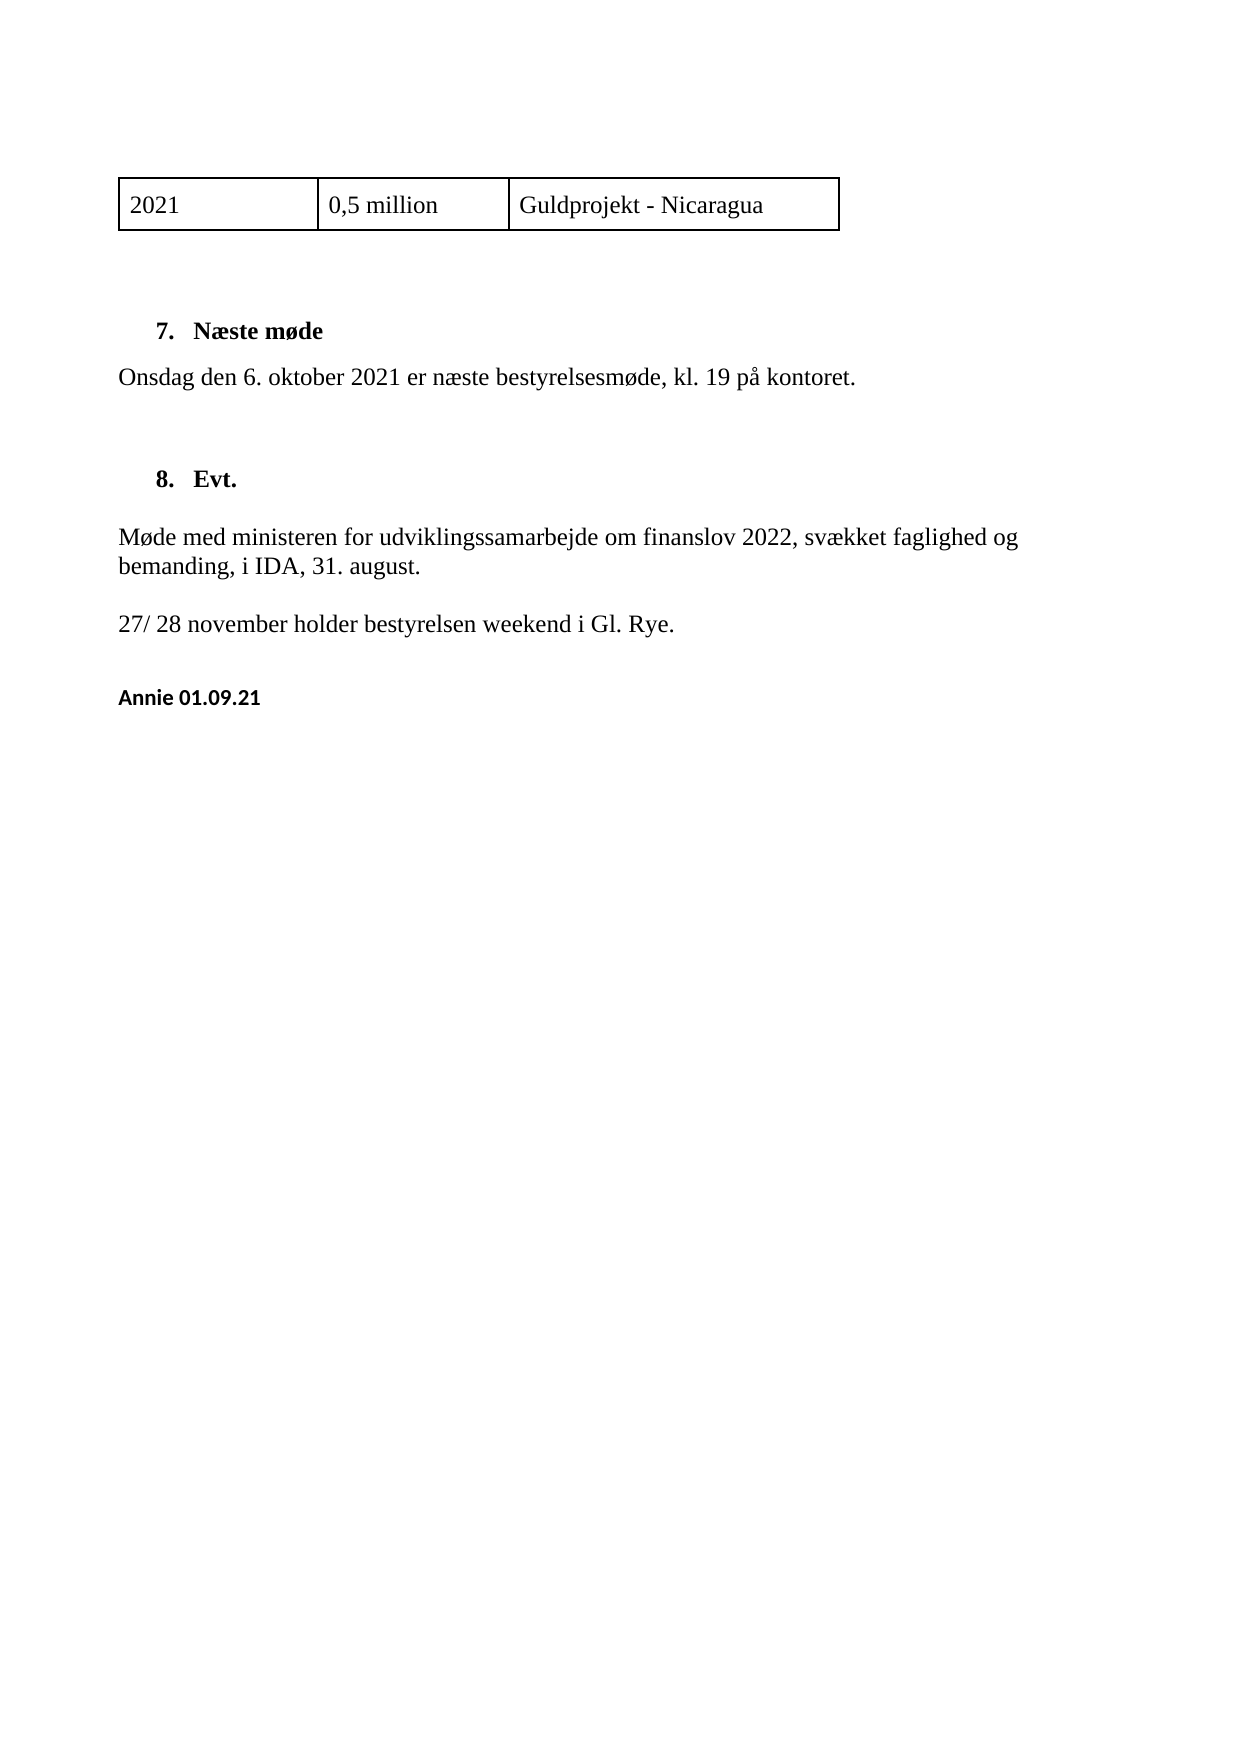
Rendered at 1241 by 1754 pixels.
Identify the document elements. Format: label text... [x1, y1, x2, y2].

text Annie 01.09.21 [118, 683, 1122, 711]
table_cell 0,5 million [319, 179, 508, 229]
text Onsdag den 6. oktober 2021 er næste bestyrelsesmøde, kl. 19 på kontoret. [118, 362, 1122, 391]
list Næste møde [156, 316, 1122, 345]
table_cell Guldprojekt - Nicaragua [510, 179, 838, 229]
text 27/ 28 november holder bestyrelsen weekend i Gl. Rye. [118, 609, 1122, 637]
table_cell 2021 [120, 179, 317, 229]
text Møde med ministeren for udviklingssamarbejde om finanslov 2022, svækket faglighed og bemanding, i IDA, 31. august. [118, 522, 1122, 579]
list Evt. [156, 464, 1122, 493]
